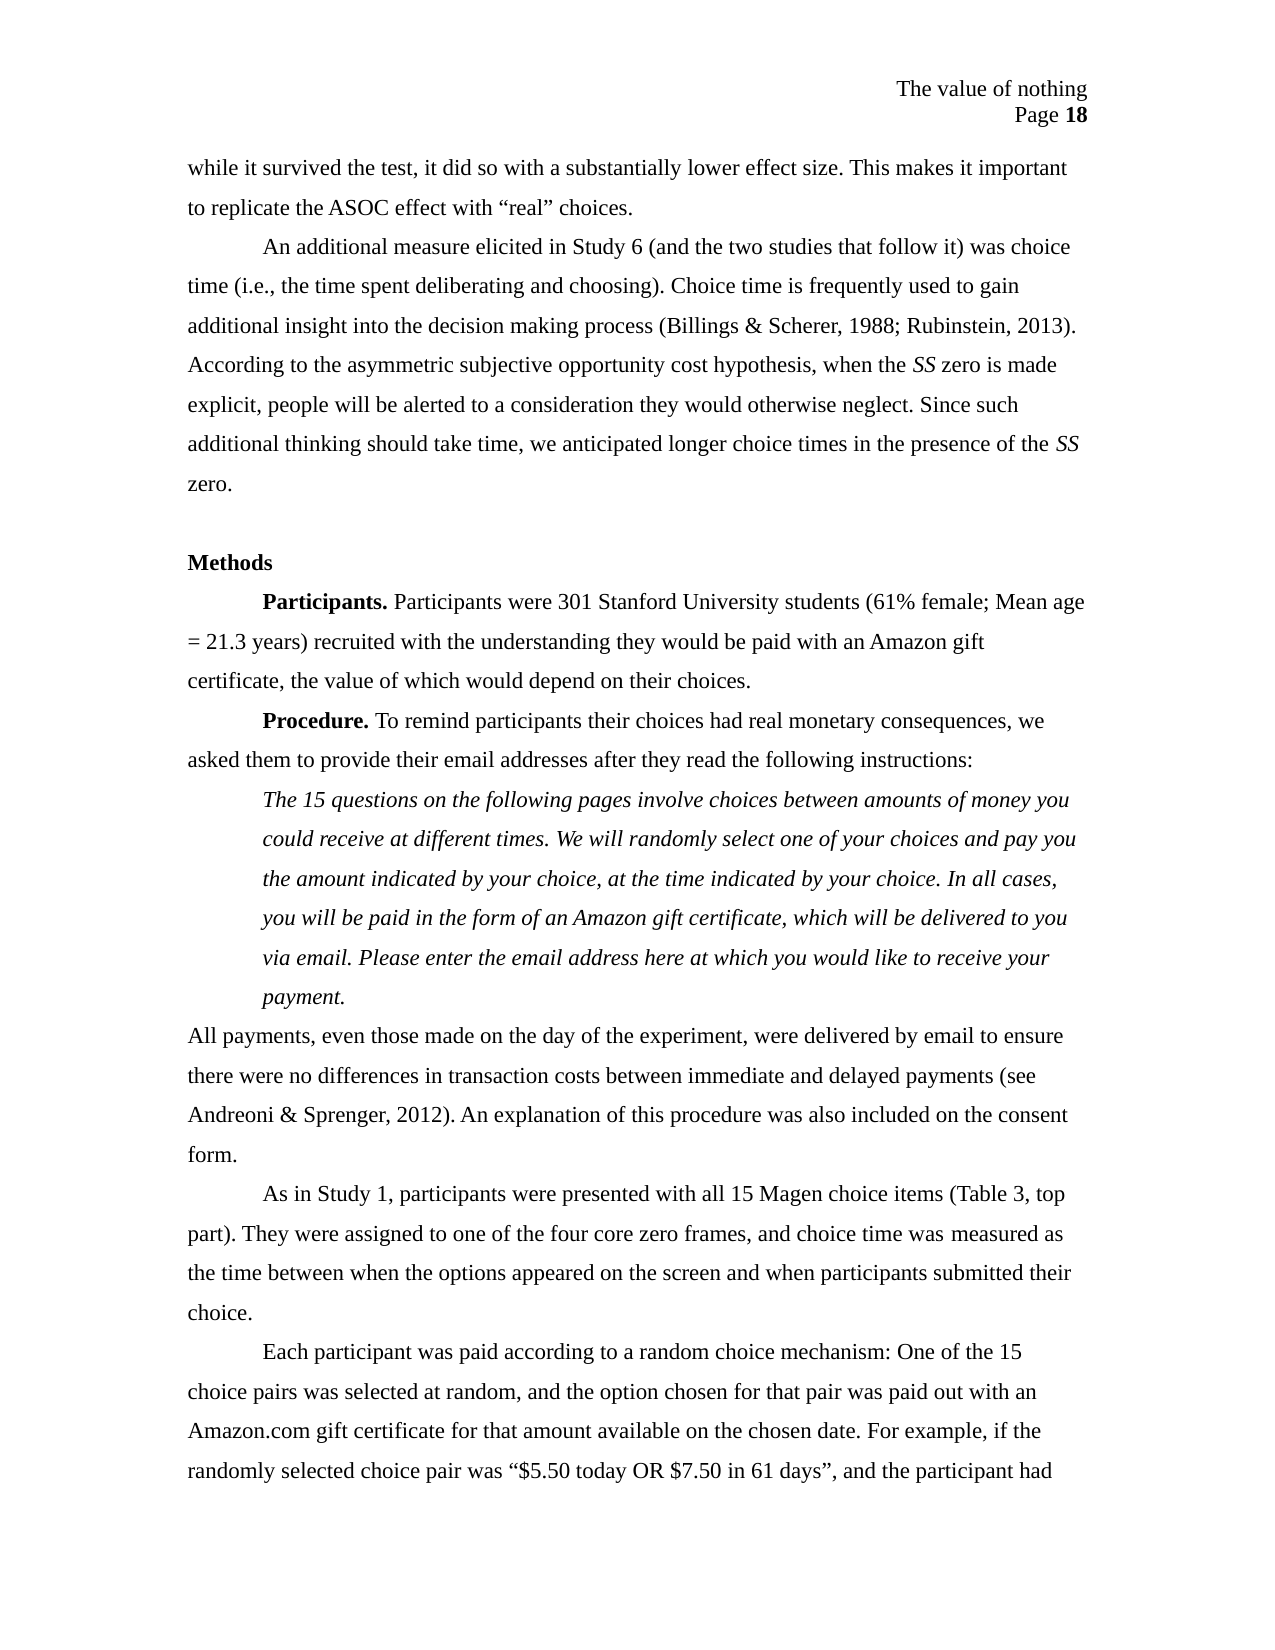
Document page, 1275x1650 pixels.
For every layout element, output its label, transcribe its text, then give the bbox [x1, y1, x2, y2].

text An additional measure elicited in Study 6 (and the two studies that follow it) was choice time (i.e., the time spent deliberating and choosing). Choice time is frequently used to gain additional insight into the decision making process (Billings & Scherer, 1988; Rubinstein, 2013). According to the asymmetric subjective opportunity cost hypothesis, when the SS zero is made explicit, people will be alerted to a consideration they would otherwise neglect. Since such additional thinking should take time, we anticipated longer choice times in the presence of the SS zero. [187, 233, 1087, 496]
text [187, 1338, 1087, 1483]
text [187, 154, 1087, 220]
text Procedure. To remind participants their choices had real monetary consequences, we asked them to provide their email addresses after they read the following instructions: [187, 707, 1087, 773]
text The 15 questions on the following pages involve choices between amounts of money you could receive at different times. We will randomly select one of your choices and pay you the amount indicated by your choice, at the time indicated by your choice. In all cases, you will be paid in the form of an Amazon gift certificate, which will be delivered to you via email. Please enter the email address here at which you would like to receive your payment. [262, 786, 1087, 1009]
text Methods [187, 549, 1087, 575]
text Participants. Participants were 301 Stanford University students (61% female; Mean age = 21.3 years) recruited with the understanding they would be paid with an Amazon gift certificate, the value of which would depend on their choices. [187, 588, 1087, 694]
text All payments, even those made on the day of the experiment, were delivered by email to ensure there were no differences in transaction costs between immediate and delayed payments (see Andreoni & Sprenger, 2012). An explanation of this procedure was also included on the consent form. [187, 1023, 1087, 1167]
text As in Study 1, participants were presented with all 15 Magen choice items (Table 3, top part). They were assigned to one of the four core zero frames, and choice time was measured as the time between when the options appeared on the screen and when participants submitted their choice. [187, 1181, 1087, 1325]
